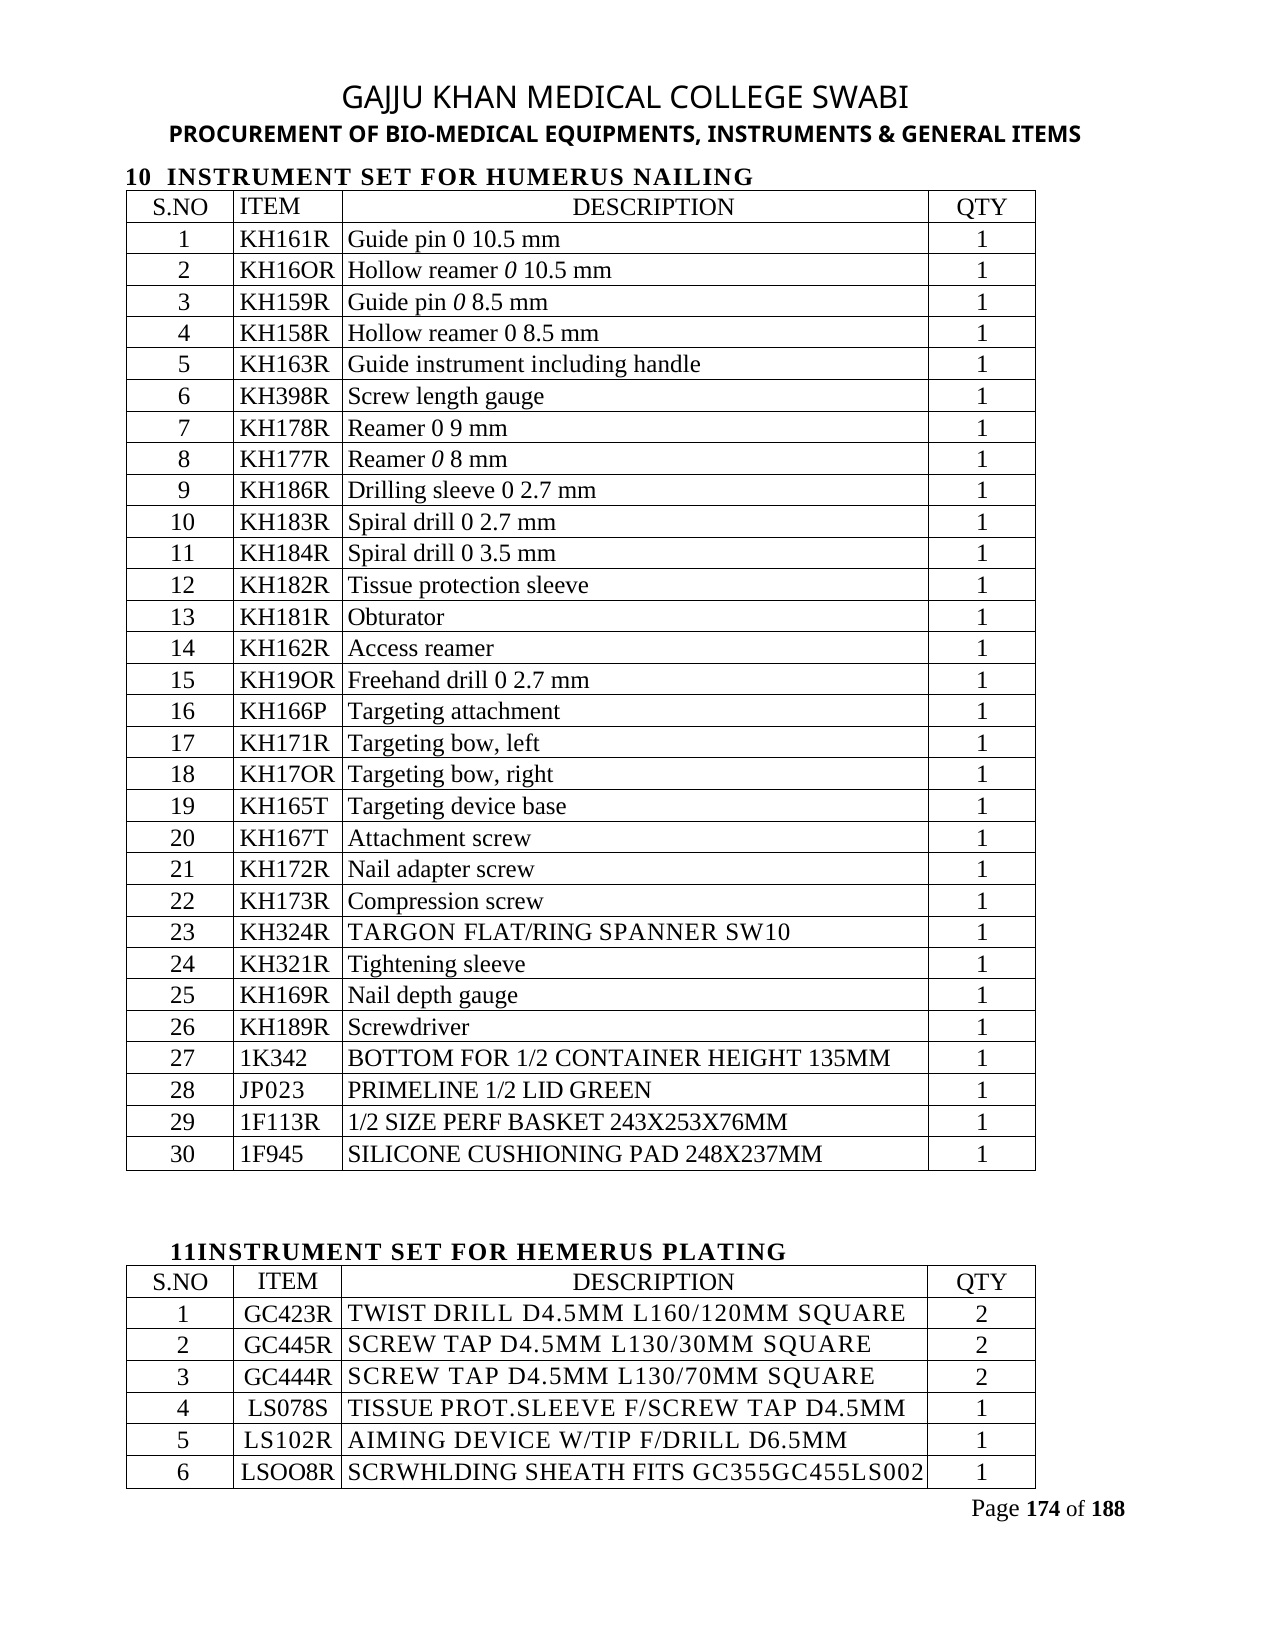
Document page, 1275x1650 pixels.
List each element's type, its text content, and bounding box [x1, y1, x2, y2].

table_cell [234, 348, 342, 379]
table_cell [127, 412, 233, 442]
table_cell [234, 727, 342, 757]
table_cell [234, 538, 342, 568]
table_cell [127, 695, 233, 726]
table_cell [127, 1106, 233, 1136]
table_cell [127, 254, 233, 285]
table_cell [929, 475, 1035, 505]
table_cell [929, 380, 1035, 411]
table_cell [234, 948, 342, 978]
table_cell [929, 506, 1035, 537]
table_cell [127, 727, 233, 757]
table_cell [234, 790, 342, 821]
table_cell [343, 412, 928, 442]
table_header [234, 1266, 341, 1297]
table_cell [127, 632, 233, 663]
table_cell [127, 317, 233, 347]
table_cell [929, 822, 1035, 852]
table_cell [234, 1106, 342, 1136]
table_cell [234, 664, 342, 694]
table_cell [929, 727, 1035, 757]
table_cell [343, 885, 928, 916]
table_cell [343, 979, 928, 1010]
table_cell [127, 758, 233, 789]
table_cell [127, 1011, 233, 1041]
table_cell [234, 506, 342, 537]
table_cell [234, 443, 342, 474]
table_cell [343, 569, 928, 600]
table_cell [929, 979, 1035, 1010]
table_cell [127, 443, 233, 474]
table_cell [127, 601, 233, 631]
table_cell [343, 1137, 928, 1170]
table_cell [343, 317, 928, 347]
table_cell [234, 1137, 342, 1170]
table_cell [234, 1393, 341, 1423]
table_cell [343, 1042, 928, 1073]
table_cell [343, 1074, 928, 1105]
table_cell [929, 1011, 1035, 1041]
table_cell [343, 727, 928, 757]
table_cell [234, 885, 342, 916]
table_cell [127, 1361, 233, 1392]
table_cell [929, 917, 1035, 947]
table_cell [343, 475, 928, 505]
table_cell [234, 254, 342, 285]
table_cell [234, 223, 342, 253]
text 10 INSTRUMENT SET FOR HUMERUS NAILING [125, 165, 1125, 190]
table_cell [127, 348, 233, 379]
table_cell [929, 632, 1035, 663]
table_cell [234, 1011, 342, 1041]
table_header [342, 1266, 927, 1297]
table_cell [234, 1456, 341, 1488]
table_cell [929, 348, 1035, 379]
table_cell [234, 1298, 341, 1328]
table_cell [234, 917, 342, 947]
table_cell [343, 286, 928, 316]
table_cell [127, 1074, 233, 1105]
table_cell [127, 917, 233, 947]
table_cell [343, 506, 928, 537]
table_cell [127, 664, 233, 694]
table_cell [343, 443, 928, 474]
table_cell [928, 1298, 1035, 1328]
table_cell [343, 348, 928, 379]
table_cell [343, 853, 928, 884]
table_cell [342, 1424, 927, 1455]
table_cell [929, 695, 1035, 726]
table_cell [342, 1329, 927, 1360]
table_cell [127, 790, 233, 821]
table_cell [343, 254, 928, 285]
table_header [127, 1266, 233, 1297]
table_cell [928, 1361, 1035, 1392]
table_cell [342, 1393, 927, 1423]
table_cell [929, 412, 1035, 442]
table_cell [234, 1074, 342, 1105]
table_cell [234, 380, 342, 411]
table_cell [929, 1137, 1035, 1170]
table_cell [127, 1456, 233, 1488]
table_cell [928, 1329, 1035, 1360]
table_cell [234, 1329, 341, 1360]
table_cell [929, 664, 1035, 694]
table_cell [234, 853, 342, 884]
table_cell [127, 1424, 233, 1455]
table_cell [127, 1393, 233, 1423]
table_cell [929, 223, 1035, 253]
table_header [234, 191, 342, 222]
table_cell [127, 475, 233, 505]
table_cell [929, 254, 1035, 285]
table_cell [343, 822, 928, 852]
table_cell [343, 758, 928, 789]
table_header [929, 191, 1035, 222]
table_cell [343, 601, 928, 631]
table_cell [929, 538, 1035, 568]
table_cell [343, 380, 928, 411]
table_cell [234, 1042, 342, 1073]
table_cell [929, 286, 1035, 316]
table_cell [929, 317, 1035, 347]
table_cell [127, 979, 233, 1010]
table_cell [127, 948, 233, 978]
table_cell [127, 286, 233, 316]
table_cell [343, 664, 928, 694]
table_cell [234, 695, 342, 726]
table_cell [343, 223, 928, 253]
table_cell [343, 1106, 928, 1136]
text 11 INSTRUMENT SET FOR HEMERUS PLATING [170, 1241, 1125, 1265]
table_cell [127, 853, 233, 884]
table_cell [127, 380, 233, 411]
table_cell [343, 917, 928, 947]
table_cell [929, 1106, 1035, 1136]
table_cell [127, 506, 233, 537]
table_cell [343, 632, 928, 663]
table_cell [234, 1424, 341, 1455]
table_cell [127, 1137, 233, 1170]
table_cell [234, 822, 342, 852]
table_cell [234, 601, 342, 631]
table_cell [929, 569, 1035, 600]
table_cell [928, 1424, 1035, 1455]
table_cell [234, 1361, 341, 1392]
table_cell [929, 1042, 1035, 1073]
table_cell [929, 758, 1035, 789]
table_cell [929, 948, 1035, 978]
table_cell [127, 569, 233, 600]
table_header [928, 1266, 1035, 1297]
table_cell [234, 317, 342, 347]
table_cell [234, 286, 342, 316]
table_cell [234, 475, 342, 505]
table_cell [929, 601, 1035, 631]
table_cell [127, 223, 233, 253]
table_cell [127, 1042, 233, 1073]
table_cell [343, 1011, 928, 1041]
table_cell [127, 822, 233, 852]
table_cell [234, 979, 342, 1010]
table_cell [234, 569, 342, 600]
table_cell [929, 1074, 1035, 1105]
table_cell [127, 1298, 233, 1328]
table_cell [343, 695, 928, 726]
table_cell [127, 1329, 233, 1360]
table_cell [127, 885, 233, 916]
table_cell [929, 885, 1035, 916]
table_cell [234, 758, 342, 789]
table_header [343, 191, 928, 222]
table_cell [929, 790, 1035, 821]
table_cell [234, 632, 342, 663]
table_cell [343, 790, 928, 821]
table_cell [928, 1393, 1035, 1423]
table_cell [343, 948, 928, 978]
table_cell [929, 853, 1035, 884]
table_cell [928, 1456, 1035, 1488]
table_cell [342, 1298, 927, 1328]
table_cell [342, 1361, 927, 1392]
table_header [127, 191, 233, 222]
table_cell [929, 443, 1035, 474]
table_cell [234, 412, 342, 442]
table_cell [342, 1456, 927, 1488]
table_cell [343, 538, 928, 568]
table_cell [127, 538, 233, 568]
